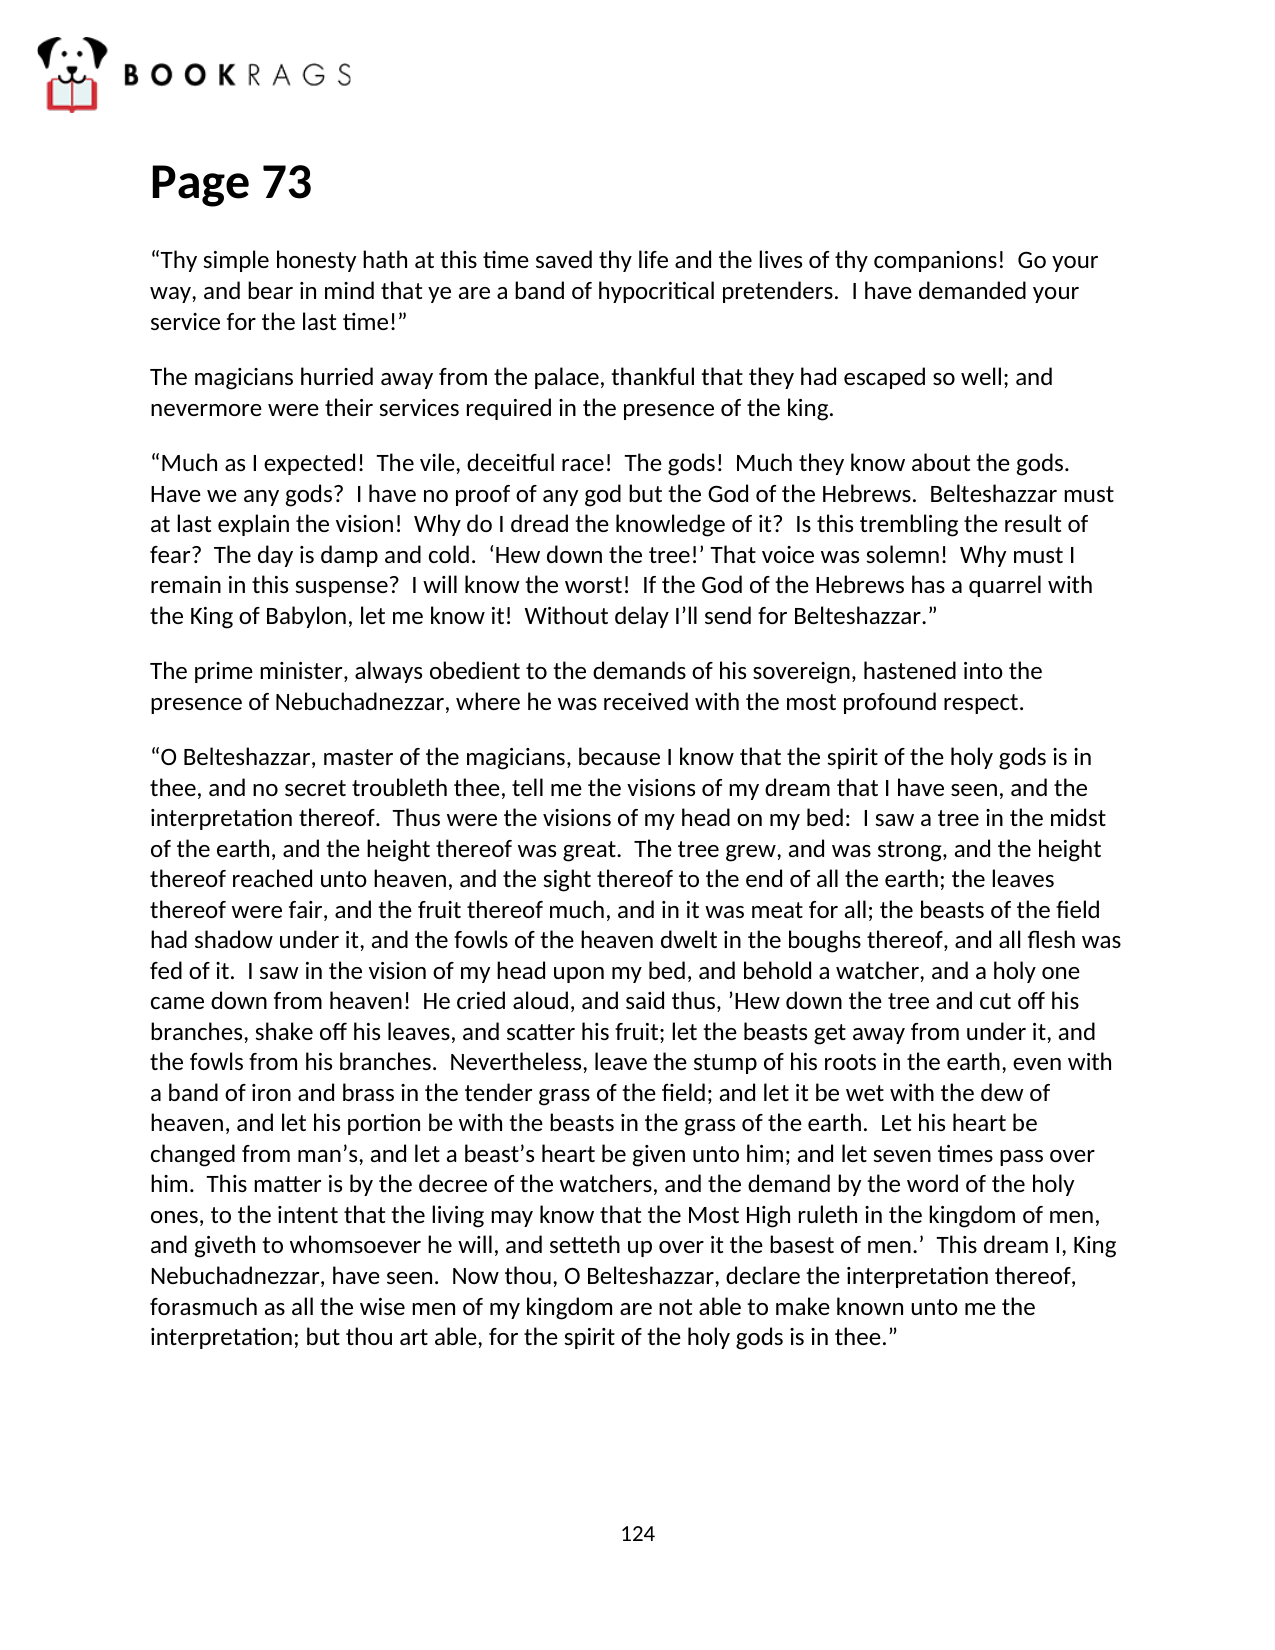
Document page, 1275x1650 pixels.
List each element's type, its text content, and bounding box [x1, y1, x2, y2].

text The prime minister, always obedient to the demands of his sovereign, hastened into the presence of Nebuchadnezzar, where he was received with the most profound respect. [150, 655, 1125, 716]
picture [37, 37, 351, 113]
text “Thy simple honesty hath at this time saved thy life and the lives of thy companions! Go your way, and bear in mind that ye are a band of hypocritical pretenders. I have demanded your service for the last time!” [150, 244, 1125, 336]
text The magicians hurried away from the palace, thankful that they had escaped so well; and nevermore were their services required in the presence of the king. [150, 361, 1125, 422]
text Page 73 [150, 150, 1125, 211]
text “Much as I expected! The vile, deceitful race! The gods! Much they know about the gods. Have we any gods? I have no proof of any god but the God of the Hebrews. Belteshazzar must at last explain the vision! Why do I dread the knowledge of it? Is this trembling the result of fear? The day is damp and cold. ‘Hew down the tree!’ That voice was solemn! Why must I remain in this suspense? I will know the worst! If the God of the Hebrews has a quarrel with the King of Babylon, let me know it! Without delay I’ll send for Belteshazzar.” [150, 447, 1125, 630]
text “O Belteshazzar, master of the magicians, because I know that the spirit of the holy gods is in thee, and no secret troubleth thee, tell me the visions of my dream that I have seen, and the interpretation thereof. Thus were the visions of my head on my bed: I saw a tree in the midst of the earth, and the height thereof was great. The tree grew, and was strong, and the height thereof reached unto heaven, and the sight thereof to the end of all the earth; the leaves thereof were fair, and the fruit thereof much, and in it was meat for all; the beasts of the field had shadow under it, and the fowls of the heaven dwelt in the boughs thereof, and all flesh was fed of it. I saw in the vision of my head upon my bed, and behold a watcher, and a holy one came down from heaven! He cried aloud, and said thus, ’Hew down the tree and cut off his branches, shake off his leaves, and scatter his fruit; let the beasts get away from under it, and the fowls from his branches. Nevertheless, leave the stump of his roots in the earth, even with a band of iron and brass in the tender grass of the field; and let it be wet with the dew of heaven, and let his portion be with the beasts in the grass of the earth. Let his heart be changed from man’s, and let a beast’s heart be given unto him; and let seven times pass over him. This matter is by the decree of the watchers, and the demand by the word of the holy ones, to the intent that the living may know that the Most High ruleth in the kingdom of men, and giveth to whomsoever he will, and setteth up over it the basest of men.’ This dream I, King Nebuchadnezzar, have seen. Now thou, O Belteshazzar, declare the interpretation thereof, forasmuch as all the wise men of my kingdom are not able to make known unto me the interpretation; but thou art able, for the spirit of the holy gods is in thee.” [150, 741, 1125, 1352]
